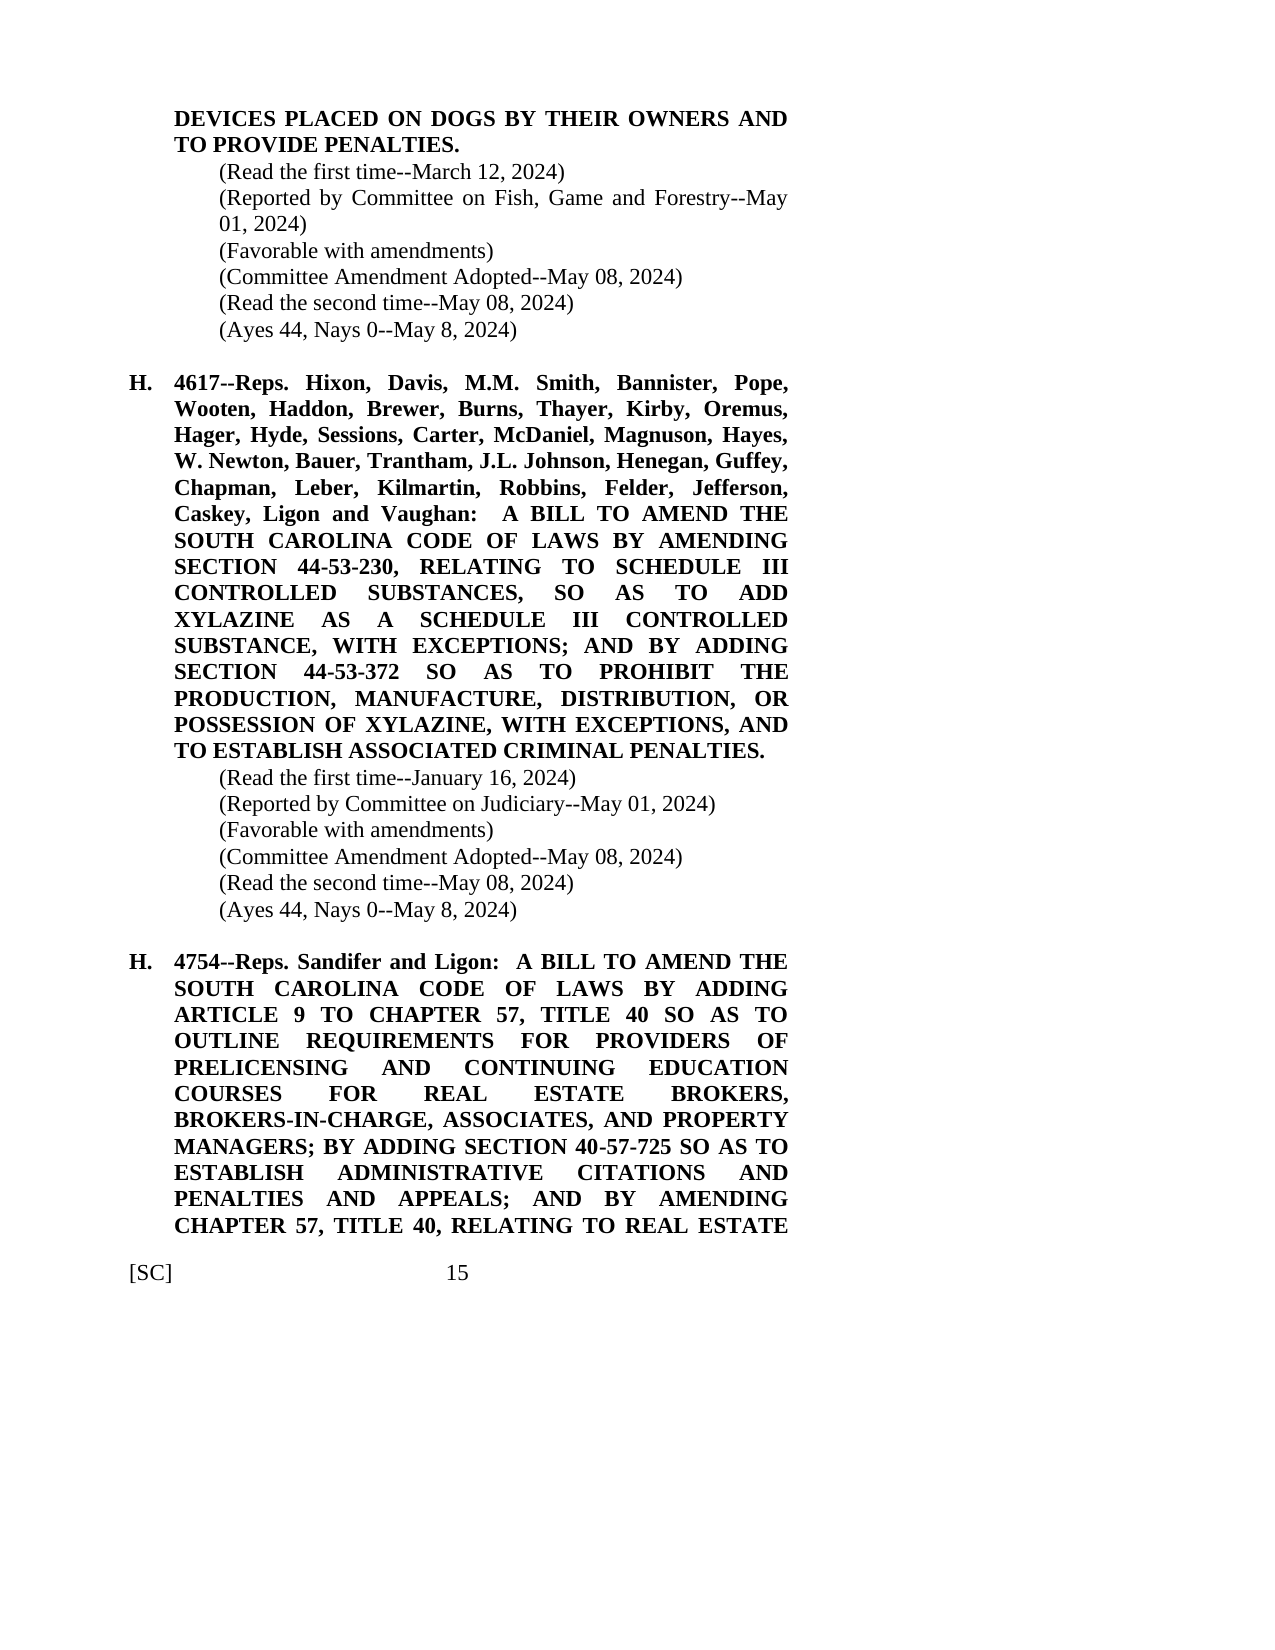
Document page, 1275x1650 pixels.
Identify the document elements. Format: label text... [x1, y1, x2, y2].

text (Read the second time--May 08, 2024) [219, 289, 789, 316]
text (Committee Amendment Adopted--May 08, 2024) [219, 843, 789, 869]
text (Favorable with amendments) [219, 237, 789, 263]
text (Ayes 44, Nays 0--May 8, 2024) [219, 896, 789, 922]
text (Read the first time--March 12, 2024) [219, 158, 789, 184]
text (Ayes 44, Nays 0--May 8, 2024) [219, 316, 789, 342]
text (Reported by Committee on Fish, Game and Forestry--May 01, 2024) [219, 184, 789, 237]
text (Committee Amendment Adopted--May 08, 2024) [219, 263, 789, 289]
text (Favorable with amendments) [219, 817, 789, 843]
title H. 4617--Reps. Hixon, Davis, M.M. Smith, Bannister, Pope, Wooten, Haddon, Brewer, Burns, Thayer, Kirby, Oremus, Hager, Hyde, Sessions, Carter, McDaniel, Magnuson, Hayes, W. Newton, Bauer, Trantham, J.L. Johnson, Henegan, Guffey, Chapman, Leber, Kilmartin, Robbins, Felder, Jefferson, Caskey, Ligon and Vaughan: A BILL TO AMEND THE SOUTH CAROLINA CODE OF LAWS BY AMENDING SECTION 44‑53‑230, RELATING TO SCHEDULE III CONTROLLED SUBSTANCES, SO AS TO ADD XYLAZINE AS A SCHEDULE III CONTROLLED SUBSTANCE, WITH EXCEPTIONS; AND BY ADDING SECTION 44‑53‑372 SO AS TO PROHIBIT THE PRODUCTION, MANUFACTURE, DISTRIBUTION, OR POSSESSION OF XYLAZINE, WITH EXCEPTIONS, AND TO ESTABLISH ASSOCIATED CRIMINAL PENALTIES. [129, 368, 789, 764]
text (Read the first time--January 16, 2024) [219, 764, 789, 790]
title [129, 948, 789, 1238]
text (Reported by Committee on Judiciary--May 01, 2024) [219, 790, 789, 817]
text (Read the second time--May 08, 2024) [219, 869, 789, 896]
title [129, 105, 789, 158]
